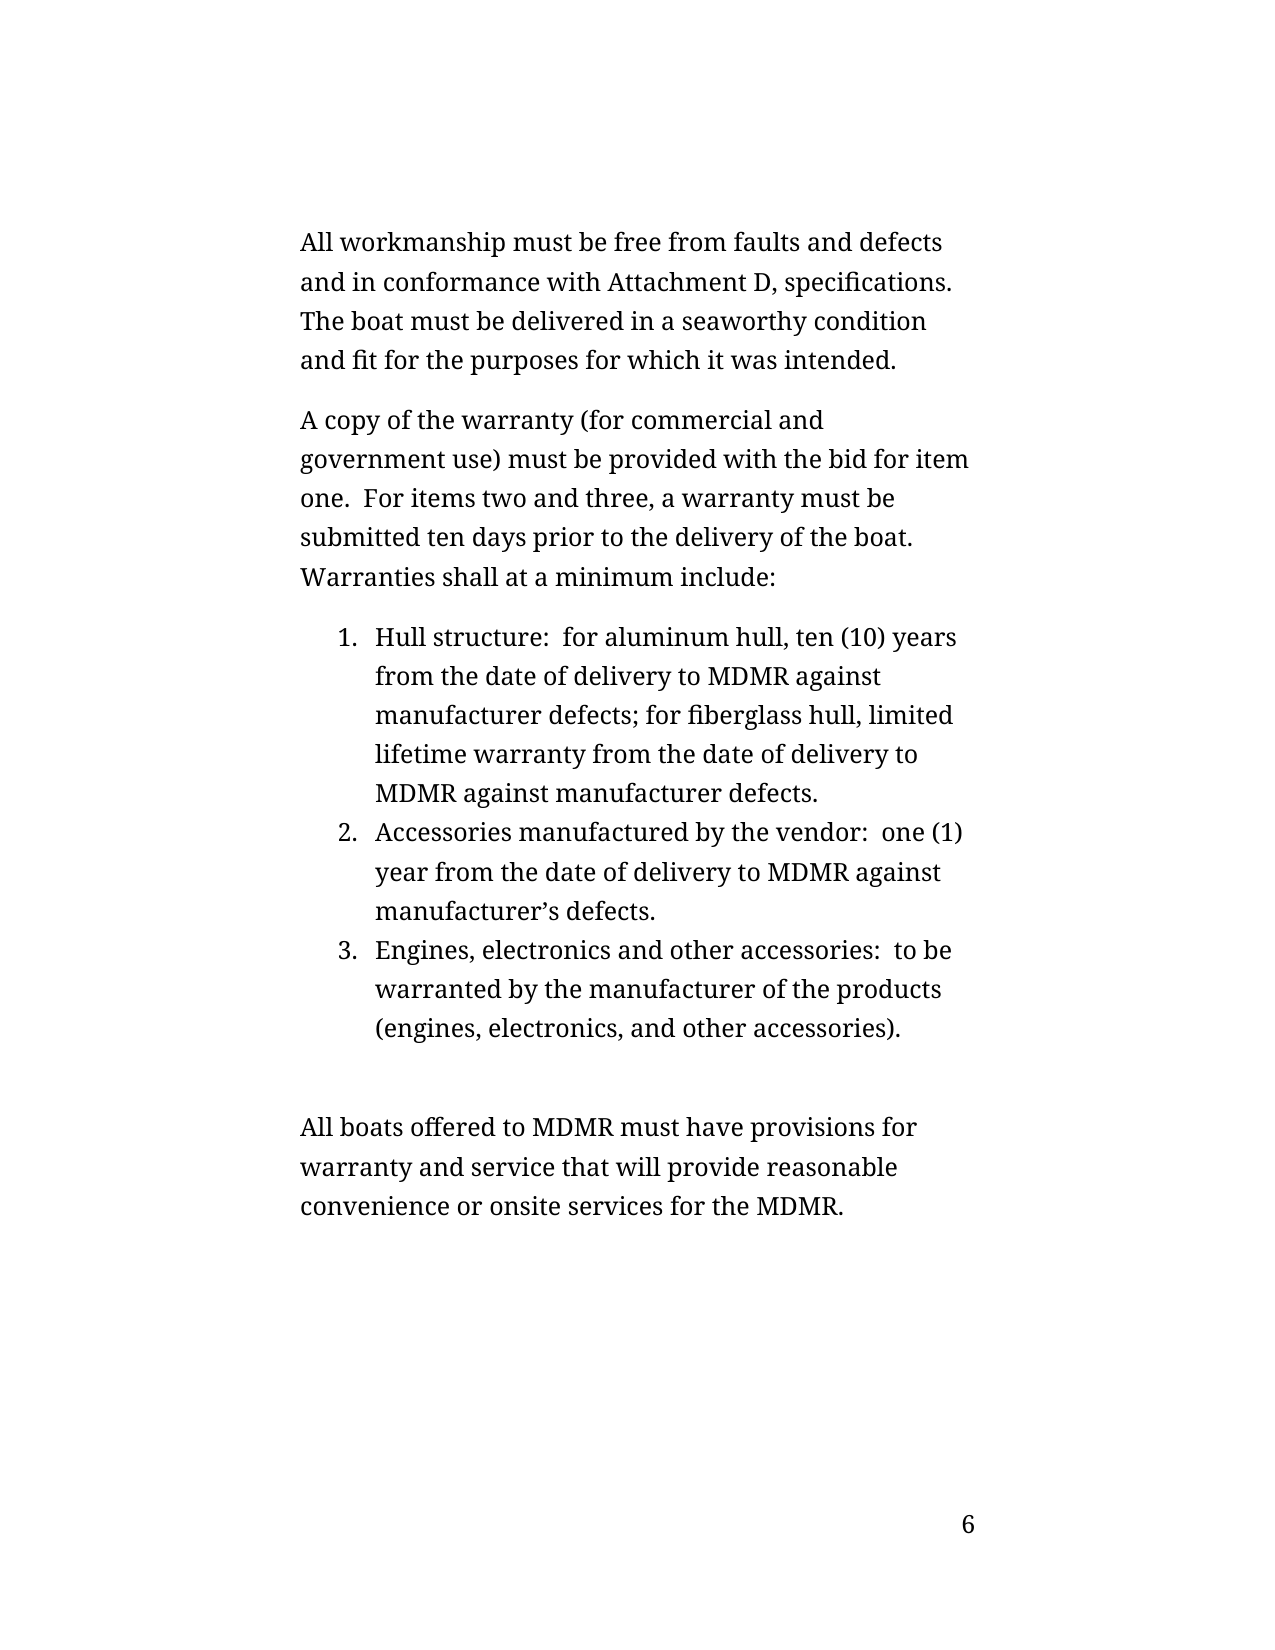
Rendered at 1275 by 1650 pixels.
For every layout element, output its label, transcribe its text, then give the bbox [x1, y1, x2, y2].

text All boats offered to MDMR must have provisions for warranty and service that will provide reasonable convenience or onsite services for the MDMR. [300, 1071, 975, 1262]
list Hull structure: for aluminum hull, ten (10) years from the date of delivery to MDMR against manufacturer defects; for fiberglass hull, limited lifetime warranty from the date of delivery to MDMR against manufacturer defects. [337, 619, 975, 810]
list Engines, electronics and other accessories: to be warranted by the manufacturer of the products (engines, electronics, and other accessories). [337, 932, 975, 1045]
text All workmanship must be free from faults and defects and in conformance with Attachment D, specifications. The boat must be delivered in a seaworthy condition and fit for the purposes for which it was intended. [300, 225, 975, 377]
text A copy of the warranty (for commercial and government use) must be provided with the bid for item one. For items two and three, a warranty must be submitted ten days prior to the delivery of the boat. Warranties shall at a minimum include: [300, 402, 975, 593]
list Accessories manufactured by the vendor: one (1) year from the date of delivery to MDMR against manufacturer’s defects. [337, 815, 975, 927]
